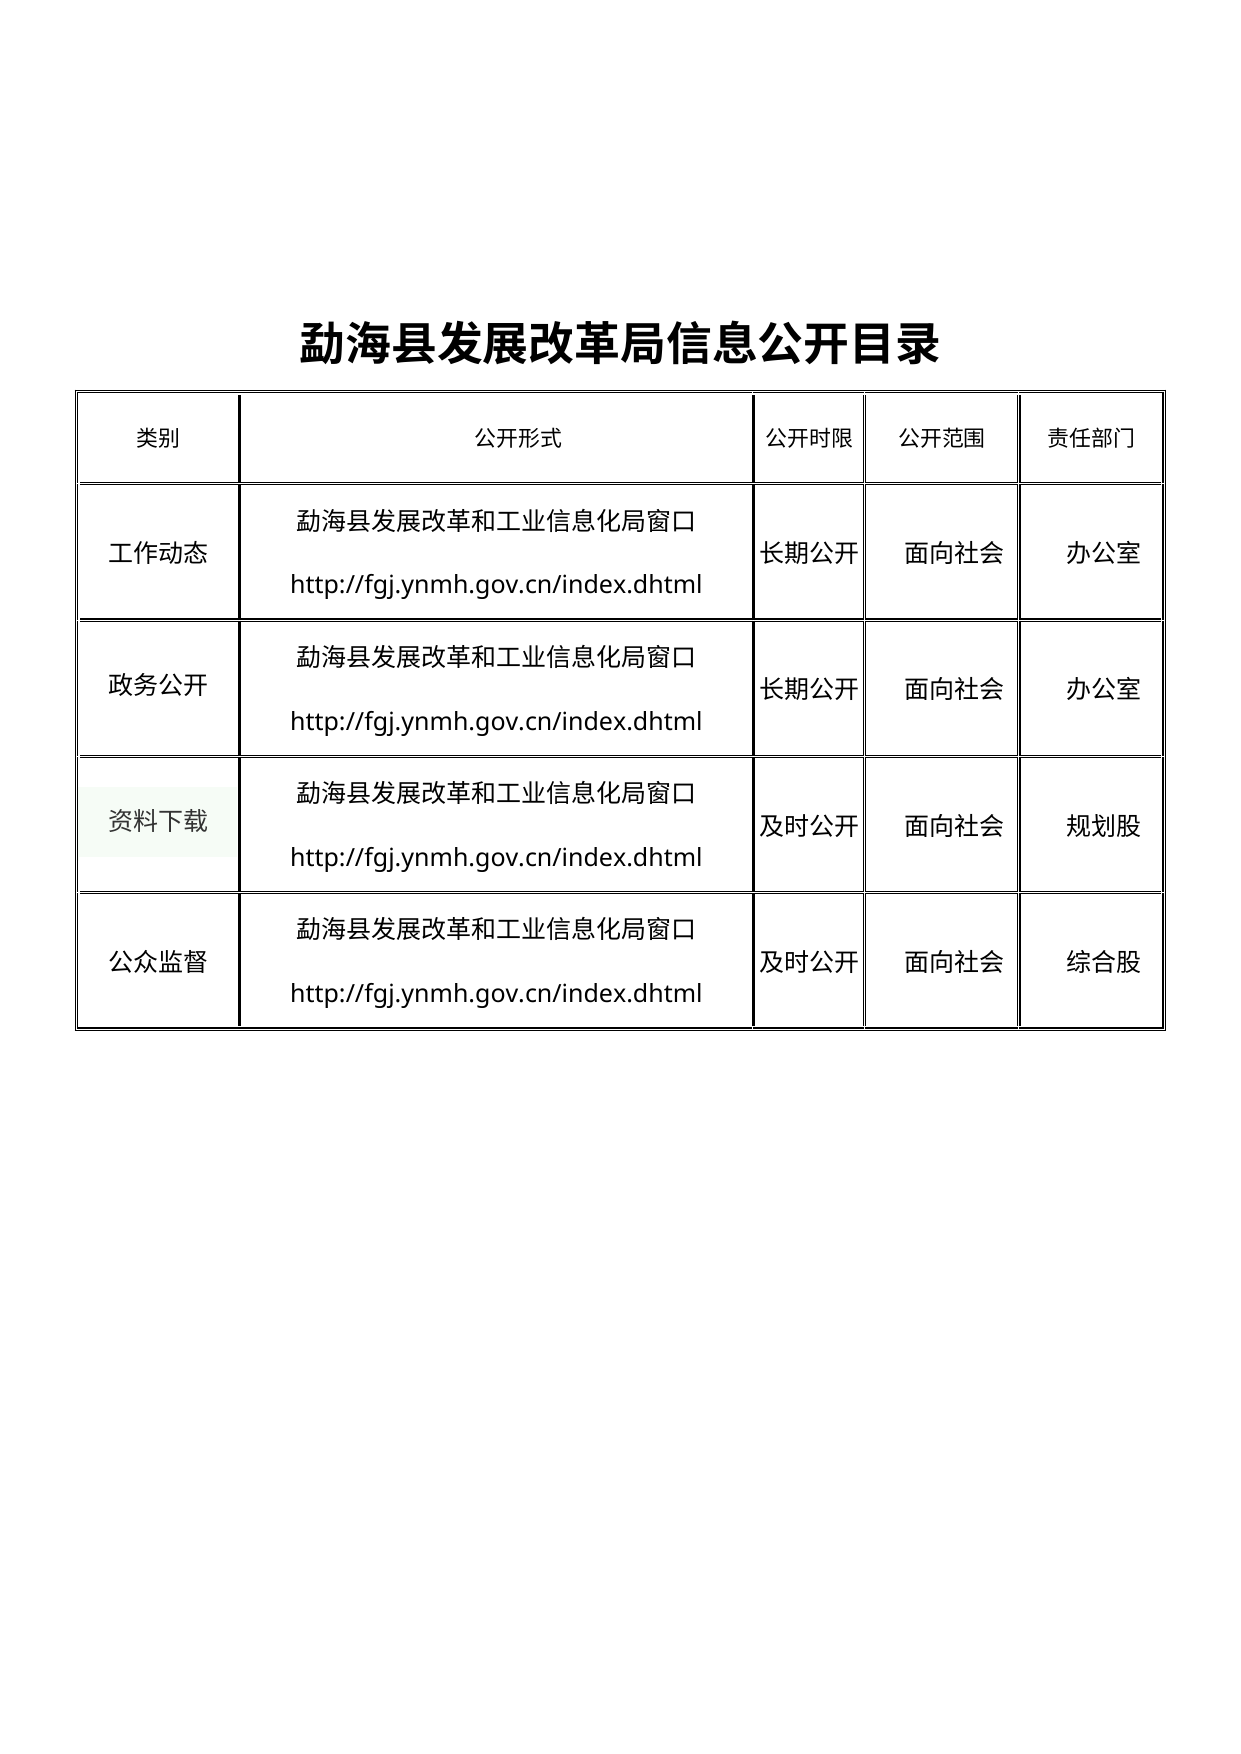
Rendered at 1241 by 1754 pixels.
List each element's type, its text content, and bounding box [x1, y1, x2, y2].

table_cell 勐海县发展改革和工业信息化局窗口 http://fgj.ynmh.gov.cn/index.dhtml [241, 622, 752, 754]
table_cell 规划股 [1021, 755, 1163, 891]
table_cell 勐海县发展改革和工业信息化局窗口 http://fgj.ynmh.gov.cn/index.dhtml [241, 758, 752, 891]
table_cell 办公室 [1021, 618, 1163, 754]
table_cell 面向社会 [866, 485, 1017, 618]
table_header 公开时限 [753, 393, 865, 482]
table_cell 面向社会 [866, 758, 1017, 891]
table_cell 长期公开 [755, 485, 863, 618]
table_header 责任部门 [1019, 393, 1162, 482]
table_cell 长期公开 [755, 622, 863, 754]
table_cell 资料下载 [78, 755, 238, 891]
table_cell 办公室 [1019, 482, 1164, 618]
table_cell 工作动态 [76, 482, 239, 618]
table_header 公开范围 [865, 391, 1019, 482]
table_header 类别 [78, 393, 239, 482]
text 勐海县发展改革局信息公开目录 [187, 292, 1053, 389]
table_cell 公众监督 [76, 891, 239, 1027]
table_header 公开形式 [239, 391, 753, 482]
table_cell 综合股 [1019, 891, 1164, 1027]
table_cell 勐海县发展改革和工业信息化局窗口 http://fgj.ynmh.gov.cn/index.dhtml [239, 894, 753, 1027]
table_cell 及时公开 [755, 758, 863, 891]
table_cell 面向社会 [865, 891, 1019, 1027]
table_cell 及时公开 [753, 894, 865, 1027]
table_cell 勐海县发展改革和工业信息化局窗口 http://fgj.ynmh.gov.cn/index.dhtml [241, 485, 752, 618]
table_cell 政务公开 [78, 618, 238, 754]
table_cell 面向社会 [866, 622, 1017, 754]
